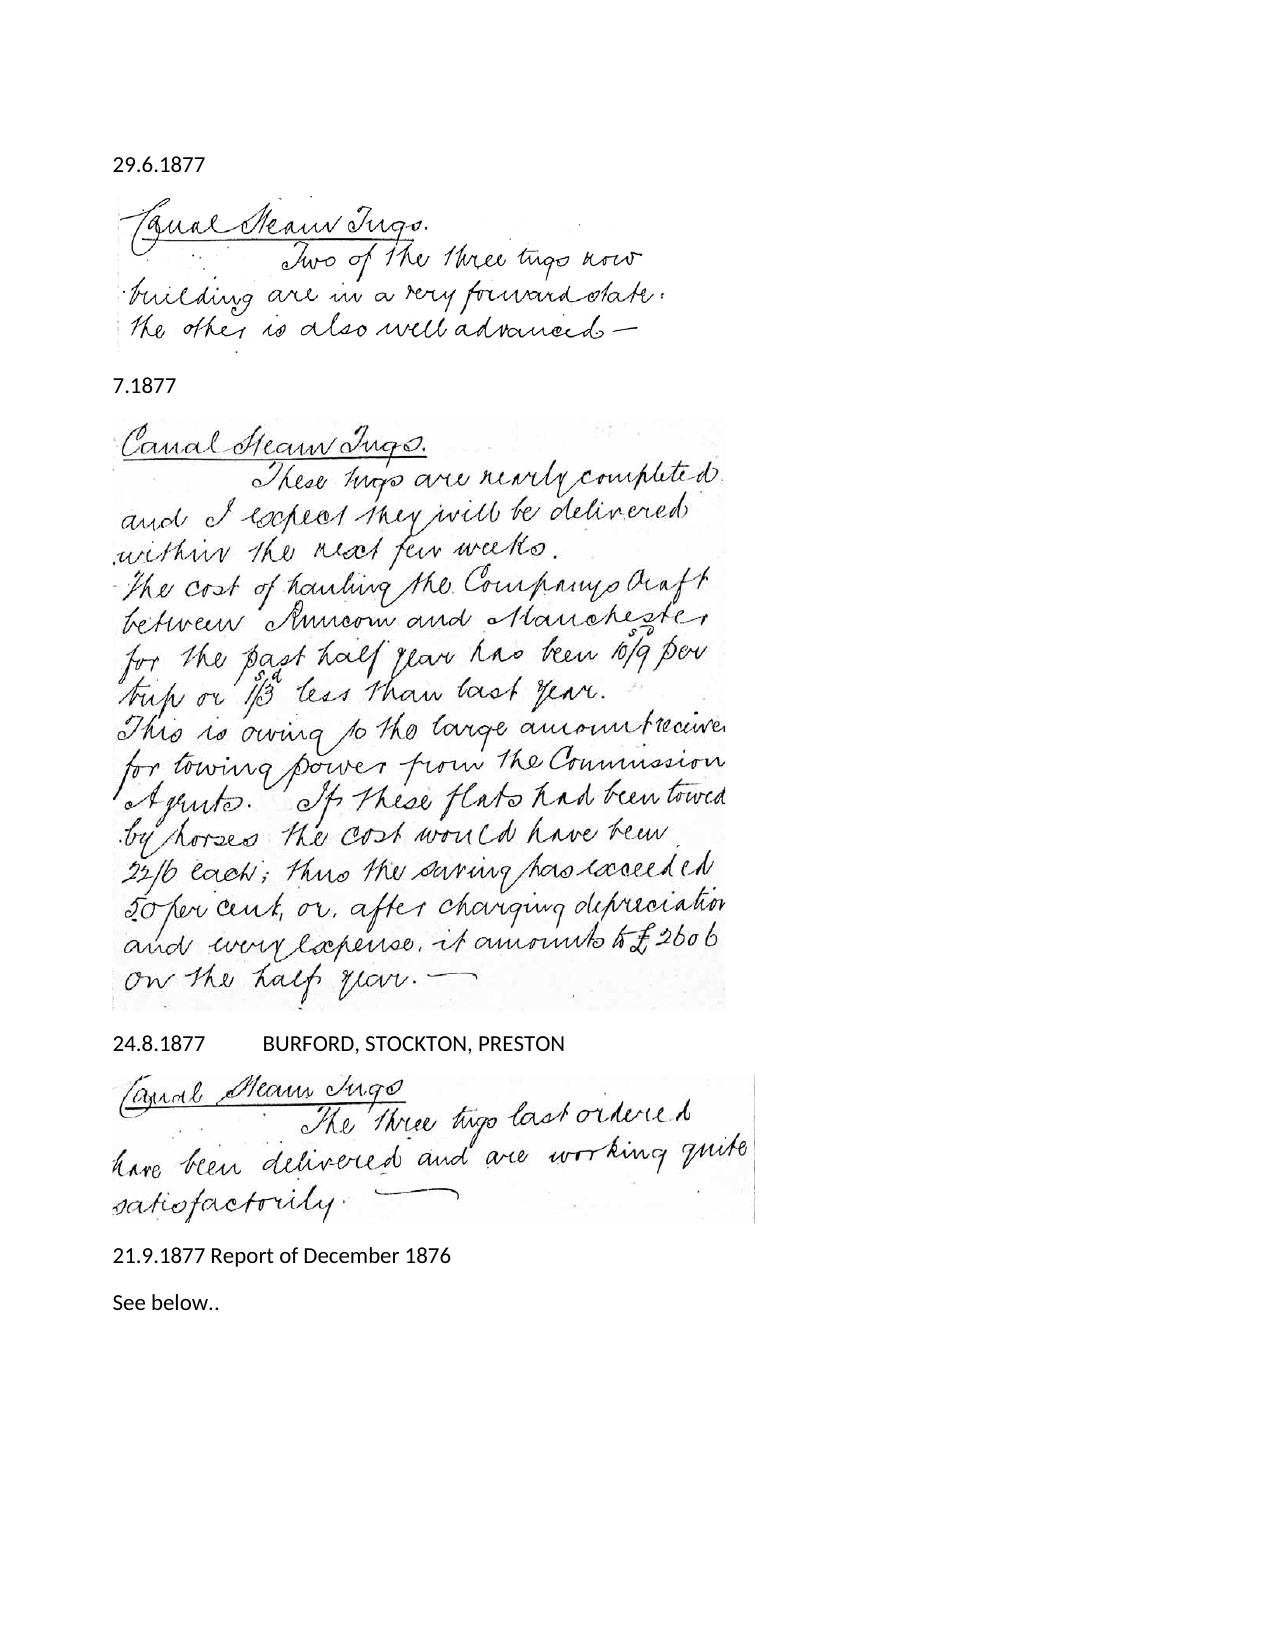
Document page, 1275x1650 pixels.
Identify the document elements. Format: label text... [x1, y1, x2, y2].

text 7.1877 [112, 372, 1162, 400]
text 21.9.1877 Report of December 1876 [112, 1241, 1162, 1269]
text 29.6.1877 [112, 150, 1162, 178]
text See below.. [112, 1288, 1162, 1316]
text 24.8.1877 BURFORD, STOCKTON, PRESTON [112, 1029, 1162, 1057]
